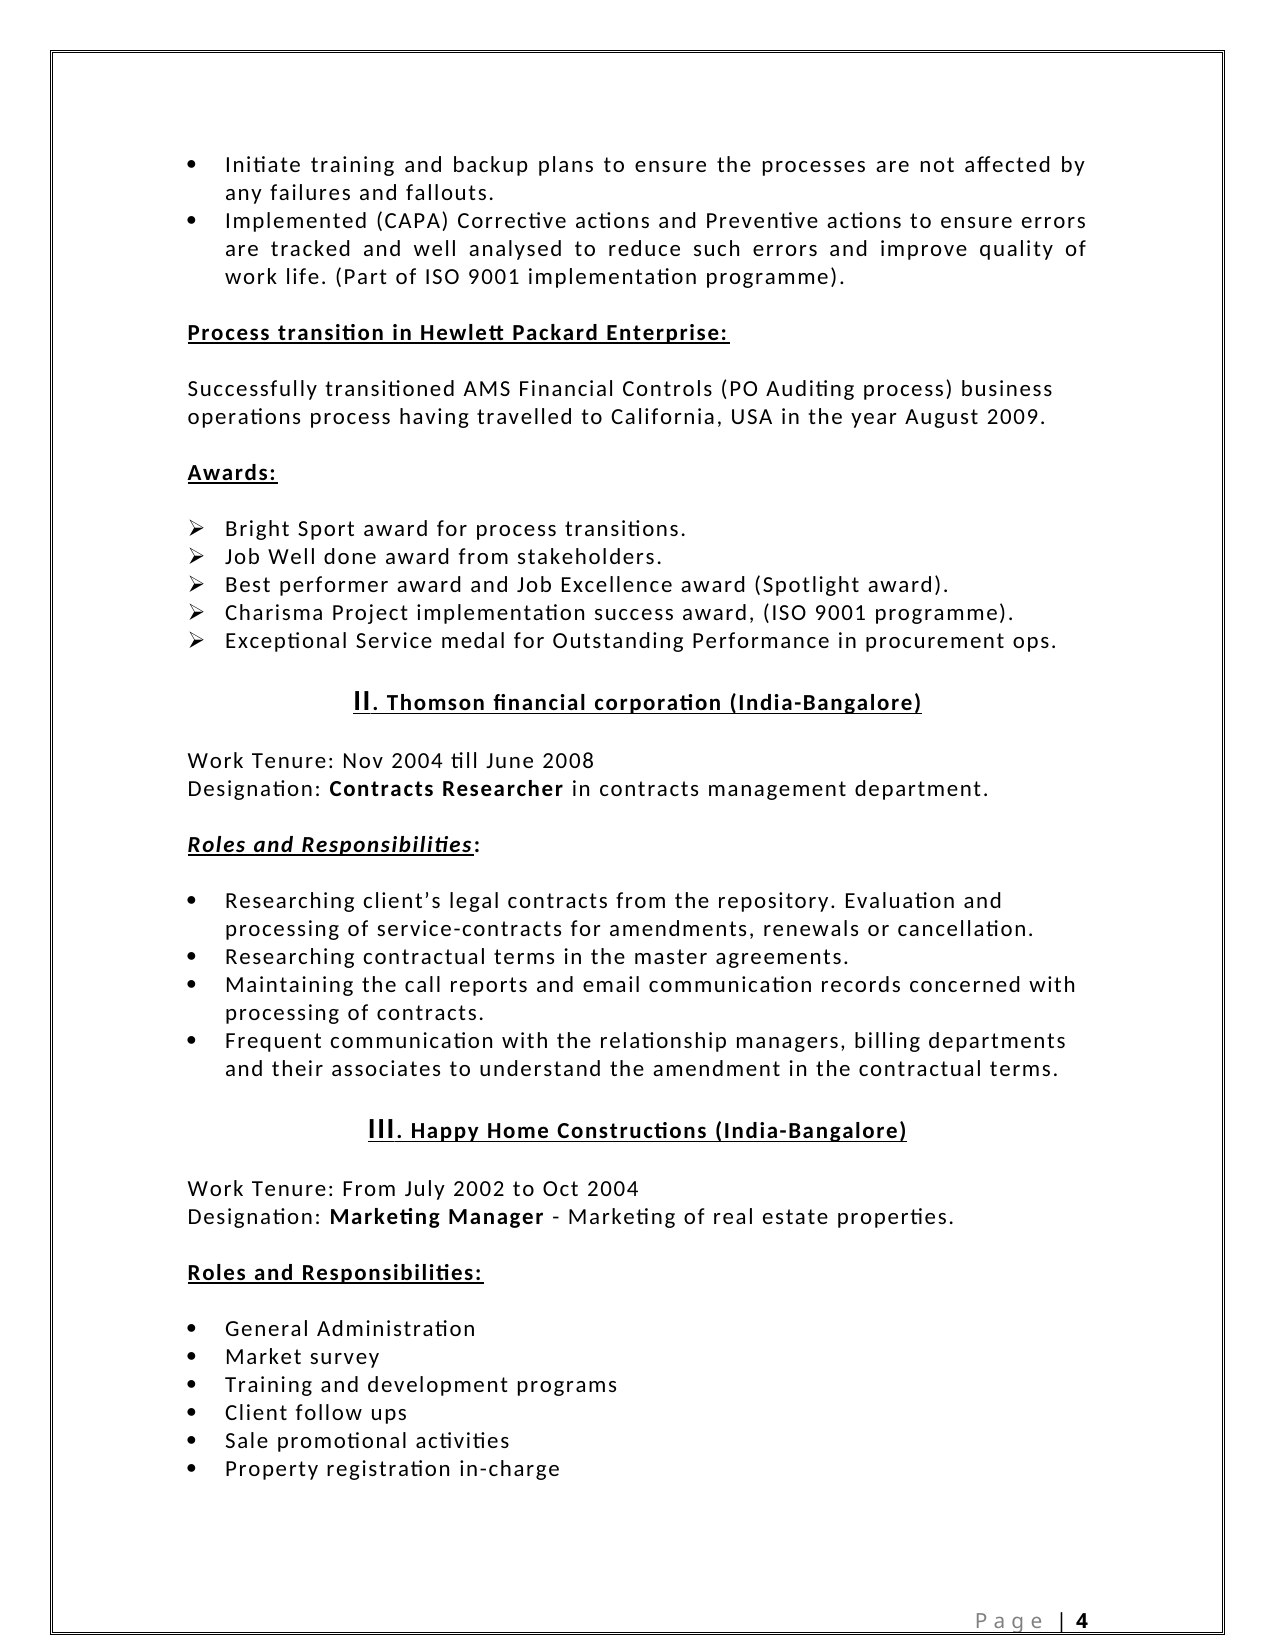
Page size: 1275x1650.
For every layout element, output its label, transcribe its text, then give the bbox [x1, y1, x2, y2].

list Job Well done award from stakeholders. [187, 542, 1087, 570]
list General Administration [187, 1314, 1087, 1342]
text Process transition in Hewlett Packard Enterprise: [187, 318, 1087, 346]
list Property registration in-charge [187, 1454, 1087, 1483]
list Best performer award and Job Excellence award (Spotlight award). [187, 570, 1087, 598]
list Researching client’s legal contracts from the repository. Evaluation and processing of service-contracts for amendments, renewals or cancellation. [187, 886, 1087, 942]
list Exceptional Service medal for Outstanding Performance in procurement ops. [187, 626, 1087, 654]
text Work Tenure: From July 2002 to Oct 2004 [187, 1174, 1087, 1202]
text Successfully transitioned AMS Financial Controls (PO Auditing process) business operations process having travelled to California, USA in the year August 2009. [187, 374, 1087, 430]
list Training and development programs [187, 1371, 1087, 1398]
text Designation: Contracts Researcher in contracts management department. [187, 774, 1087, 802]
list Market survey [187, 1342, 1087, 1371]
text Awards: [187, 458, 1087, 486]
text Designation: Marketing Manager - Marketing of real estate properties. [187, 1202, 1087, 1230]
list Client follow ups [187, 1398, 1087, 1427]
text Roles and Responsibilities: [187, 1258, 1087, 1286]
list Maintaining the call reports and email communication records concerned with processing of contracts. [187, 970, 1087, 1026]
text Work Tenure: Nov 2004 till June 2008 [187, 746, 1087, 774]
list Bright Sport award for process transitions. [187, 514, 1087, 542]
text Roles and Responsibilities: [187, 830, 1087, 858]
list Charisma Project implementation success award, (ISO 9001 programme). [187, 598, 1087, 626]
list Initiate training and backup plans to ensure the processes are not affected by any failures and fallouts. [187, 150, 1087, 206]
list Researching contractual terms in the master agreements. [187, 942, 1087, 970]
text II. Thomson financial corporation (India-Bangalore) [187, 682, 1087, 718]
list Implemented (CAPA) Corrective actions and Preventive actions to ensure errors are tracked and well analysed to reduce such errors and improve quality of work life. (Part of ISO 9001 implementation programme). [187, 206, 1087, 290]
list Frequent communication with the relationship managers, billing departments and their associates to understand the amendment in the contractual terms. [187, 1026, 1087, 1082]
text III. Happy Home Constructions (India-Bangalore) [187, 1110, 1087, 1146]
list Sale promotional activities [187, 1427, 1087, 1454]
